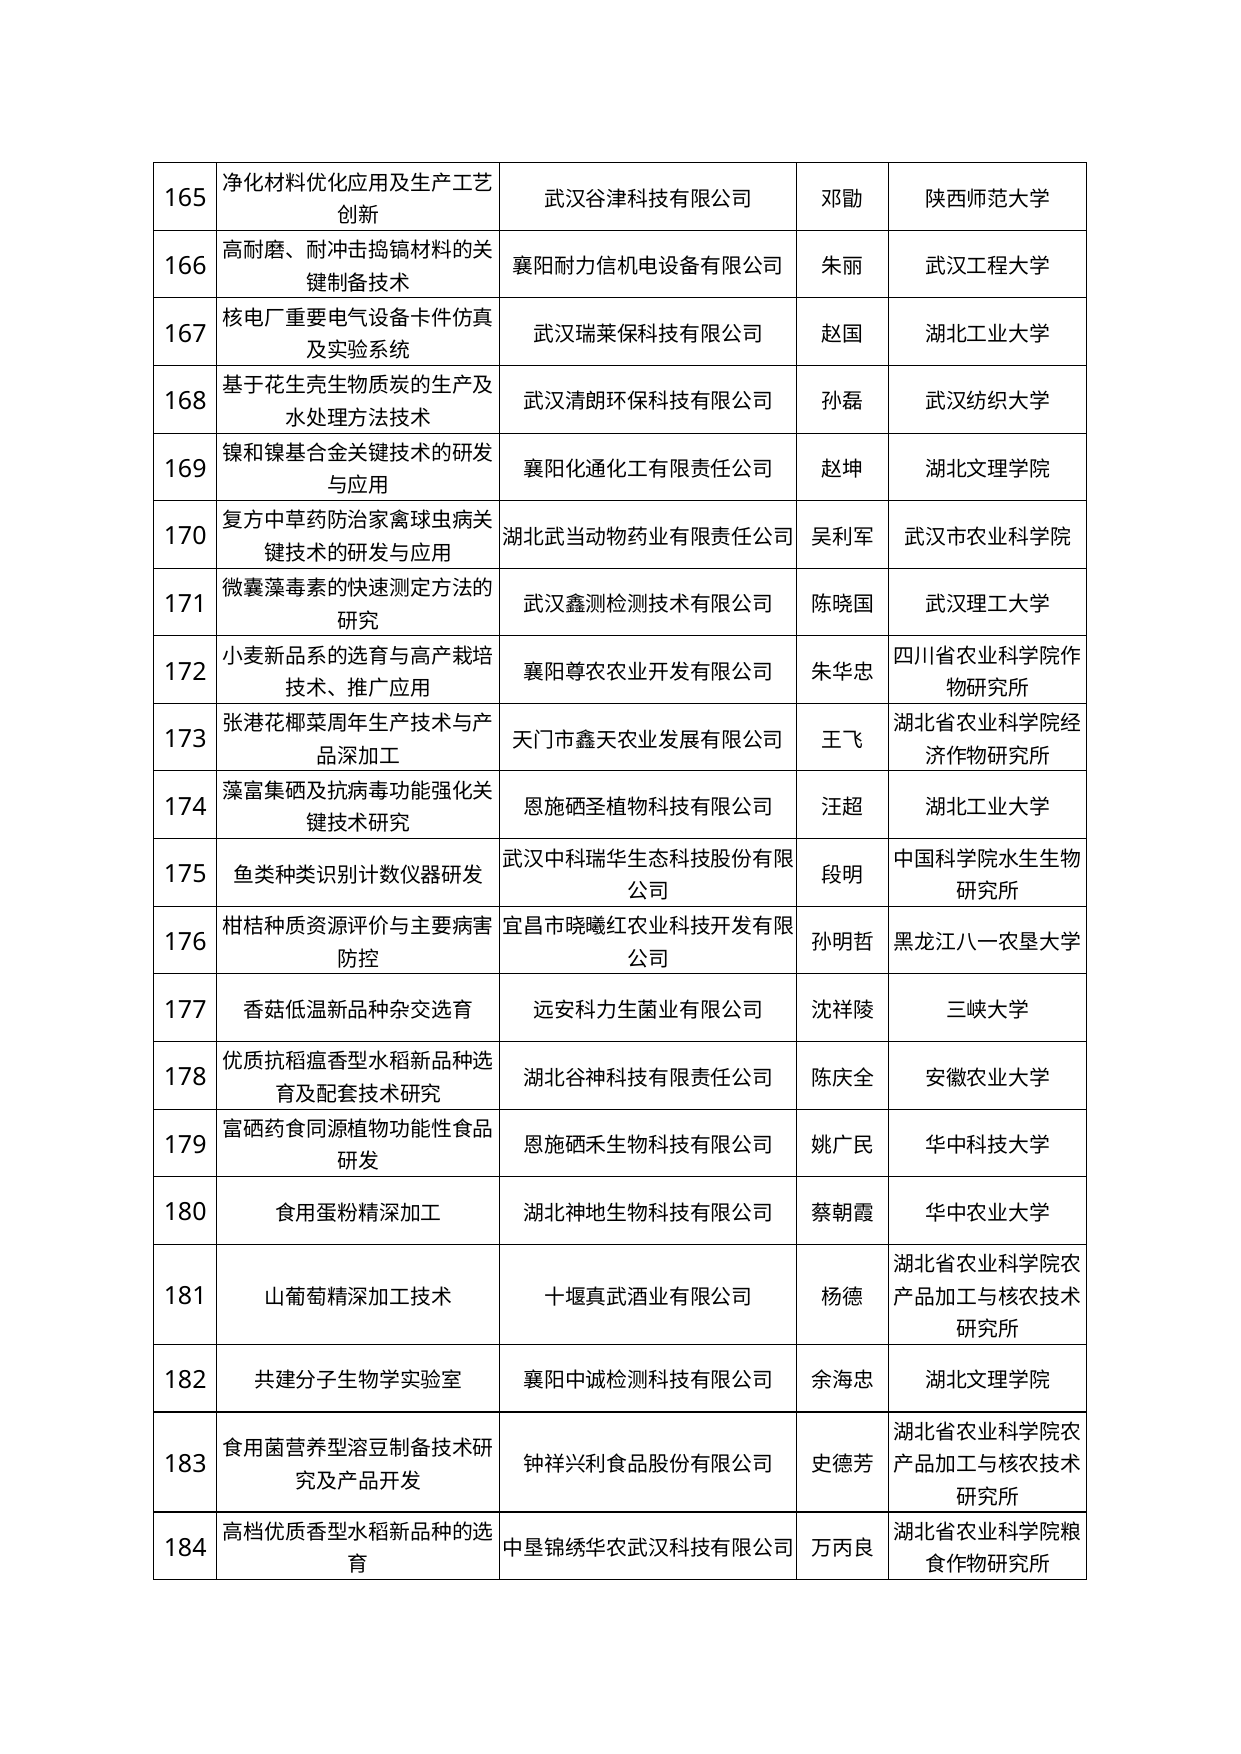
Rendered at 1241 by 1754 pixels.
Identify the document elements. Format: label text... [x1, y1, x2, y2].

table_cell 富硒药食同源植物功能性食品研发 [217, 1110, 499, 1176]
table_cell 十堰真武酒业有限公司 [500, 1245, 796, 1344]
table_cell 176 [154, 907, 216, 973]
table_cell 167 [154, 298, 216, 365]
table_cell 湖北文理学院 [889, 434, 1086, 500]
table_cell 小麦新品系的选育与高产栽培技术、推广应用 [217, 636, 499, 703]
table_cell 宜昌市晓曦红农业科技开发有限公司 [500, 907, 796, 973]
table_cell 183 [154, 1413, 216, 1511]
table_cell 177 [154, 974, 216, 1041]
table_cell 余海忠 [797, 1345, 888, 1411]
table_cell 邓勖 [797, 163, 888, 229]
table_cell 武汉清朗环保科技有限公司 [500, 366, 796, 432]
table_cell 恩施硒禾生物科技有限公司 [500, 1110, 796, 1176]
table_cell 165 [154, 163, 216, 229]
table_cell 中国科学院水生生物研究所 [889, 839, 1086, 906]
table_cell 共建分子生物学实验室 [217, 1345, 499, 1411]
table_cell 基于花生壳生物质炭的生产及水处理方法技术 [217, 366, 499, 432]
table_cell 孙磊 [797, 366, 888, 432]
table_cell 优质抗稻瘟香型水稻新品种选育及配套技术研究 [217, 1042, 499, 1108]
table_cell 香菇低温新品种杂交选育 [217, 974, 499, 1041]
table_cell 万丙良 [797, 1513, 888, 1579]
table_cell 武汉纺织大学 [889, 366, 1086, 432]
table_cell 173 [154, 704, 216, 770]
table_cell 181 [154, 1245, 216, 1344]
table_cell 山葡萄精深加工技术 [217, 1245, 499, 1344]
table_cell 鱼类种类识别计数仪器研发 [217, 839, 499, 906]
table_cell 182 [154, 1345, 216, 1411]
table_cell 孙明哲 [797, 907, 888, 973]
table_cell 汪超 [797, 771, 888, 838]
table_cell 180 [154, 1177, 216, 1244]
table_cell 赵国 [797, 298, 888, 365]
table_cell 湖北文理学院 [889, 1345, 1086, 1411]
table_cell 179 [154, 1110, 216, 1176]
table_cell 湖北工业大学 [889, 771, 1086, 838]
table_cell 黑龙江八一农垦大学 [889, 907, 1086, 973]
table_cell 湖北省农业科学院经济作物研究所 [889, 704, 1086, 770]
table_cell 复方中草药防治家禽球虫病关键技术的研发与应用 [217, 501, 499, 568]
table_cell 湖北省农业科学院农产品加工与核农技术研究所 [889, 1413, 1086, 1511]
table_cell 赵坤 [797, 434, 888, 500]
table_cell 朱丽 [797, 231, 888, 297]
table_cell 四川省农业科学院作物研究所 [889, 636, 1086, 703]
table_cell 高档优质香型水稻新品种的选育 [217, 1513, 499, 1579]
table_cell 中垦锦绣华农武汉科技有限公司 [500, 1513, 796, 1579]
table_cell 柑桔种质资源评价与主要病害防控 [217, 907, 499, 973]
table_cell 170 [154, 501, 216, 568]
table_cell 襄阳中诚检测科技有限公司 [500, 1345, 796, 1411]
table_cell 核电厂重要电气设备卡件仿真及实验系统 [217, 298, 499, 365]
table_cell 陈晓国 [797, 569, 888, 635]
table_cell 襄阳化通化工有限责任公司 [500, 434, 796, 500]
table_cell 食用菌营养型溶豆制备技术研究及产品开发 [217, 1413, 499, 1511]
table_cell 微囊藻毒素的快速测定方法的研究 [217, 569, 499, 635]
table_cell 段明 [797, 839, 888, 906]
table_cell 湖北武当动物药业有限责任公司 [500, 501, 796, 568]
table_cell 武汉工程大学 [889, 231, 1086, 297]
table_cell 远安科力生菌业有限公司 [500, 974, 796, 1041]
table_cell 武汉理工大学 [889, 569, 1086, 635]
table_cell 镍和镍基合金关键技术的研发与应用 [217, 434, 499, 500]
table_cell 武汉谷津科技有限公司 [500, 163, 796, 229]
table_cell 姚广民 [797, 1110, 888, 1176]
table_cell 王飞 [797, 704, 888, 770]
table_cell 171 [154, 569, 216, 635]
table_cell 杨德 [797, 1245, 888, 1344]
table_cell 史德芳 [797, 1413, 888, 1511]
table_cell 净化材料优化应用及生产工艺创新 [217, 163, 499, 229]
table_cell 襄阳耐力信机电设备有限公司 [500, 231, 796, 297]
table_cell 张港花椰菜周年生产技术与产品深加工 [217, 704, 499, 770]
table_cell 湖北省农业科学院粮食作物研究所 [889, 1513, 1086, 1579]
table_cell 华中农业大学 [889, 1177, 1086, 1244]
table_cell 武汉市农业科学院 [889, 501, 1086, 568]
table_cell 168 [154, 366, 216, 432]
table_cell 湖北省农业科学院农产品加工与核农技术研究所 [889, 1245, 1086, 1344]
table_cell 湖北工业大学 [889, 298, 1086, 365]
table_cell 178 [154, 1042, 216, 1108]
table_cell 武汉鑫测检测技术有限公司 [500, 569, 796, 635]
table_cell 恩施硒圣植物科技有限公司 [500, 771, 796, 838]
table_cell 食用蛋粉精深加工 [217, 1177, 499, 1244]
table_cell 武汉瑞莱保科技有限公司 [500, 298, 796, 365]
table_cell 沈祥陵 [797, 974, 888, 1041]
table_cell 襄阳尊农农业开发有限公司 [500, 636, 796, 703]
table_cell 湖北谷神科技有限责任公司 [500, 1042, 796, 1108]
table_cell 陈庆全 [797, 1042, 888, 1108]
table_cell 166 [154, 231, 216, 297]
table_cell 高耐磨、耐冲击捣镐材料的关键制备技术 [217, 231, 499, 297]
table_cell 陕西师范大学 [889, 163, 1086, 229]
table_cell 172 [154, 636, 216, 703]
table_cell 蔡朝霞 [797, 1177, 888, 1244]
table_cell 三峡大学 [889, 974, 1086, 1041]
table_cell 169 [154, 434, 216, 500]
table_cell 朱华忠 [797, 636, 888, 703]
table_cell 安徽农业大学 [889, 1042, 1086, 1108]
table_cell 藻富集硒及抗病毒功能强化关键技术研究 [217, 771, 499, 838]
table_cell 华中科技大学 [889, 1110, 1086, 1176]
table_cell 吴利军 [797, 501, 888, 568]
table_cell 钟祥兴利食品股份有限公司 [500, 1413, 796, 1511]
table_cell 184 [154, 1513, 216, 1579]
table_cell 175 [154, 839, 216, 906]
table_cell 174 [154, 771, 216, 838]
table_cell 天门市鑫天农业发展有限公司 [500, 704, 796, 770]
table_cell 武汉中科瑞华生态科技股份有限公司 [500, 839, 796, 906]
table_cell 湖北神地生物科技有限公司 [500, 1177, 796, 1244]
